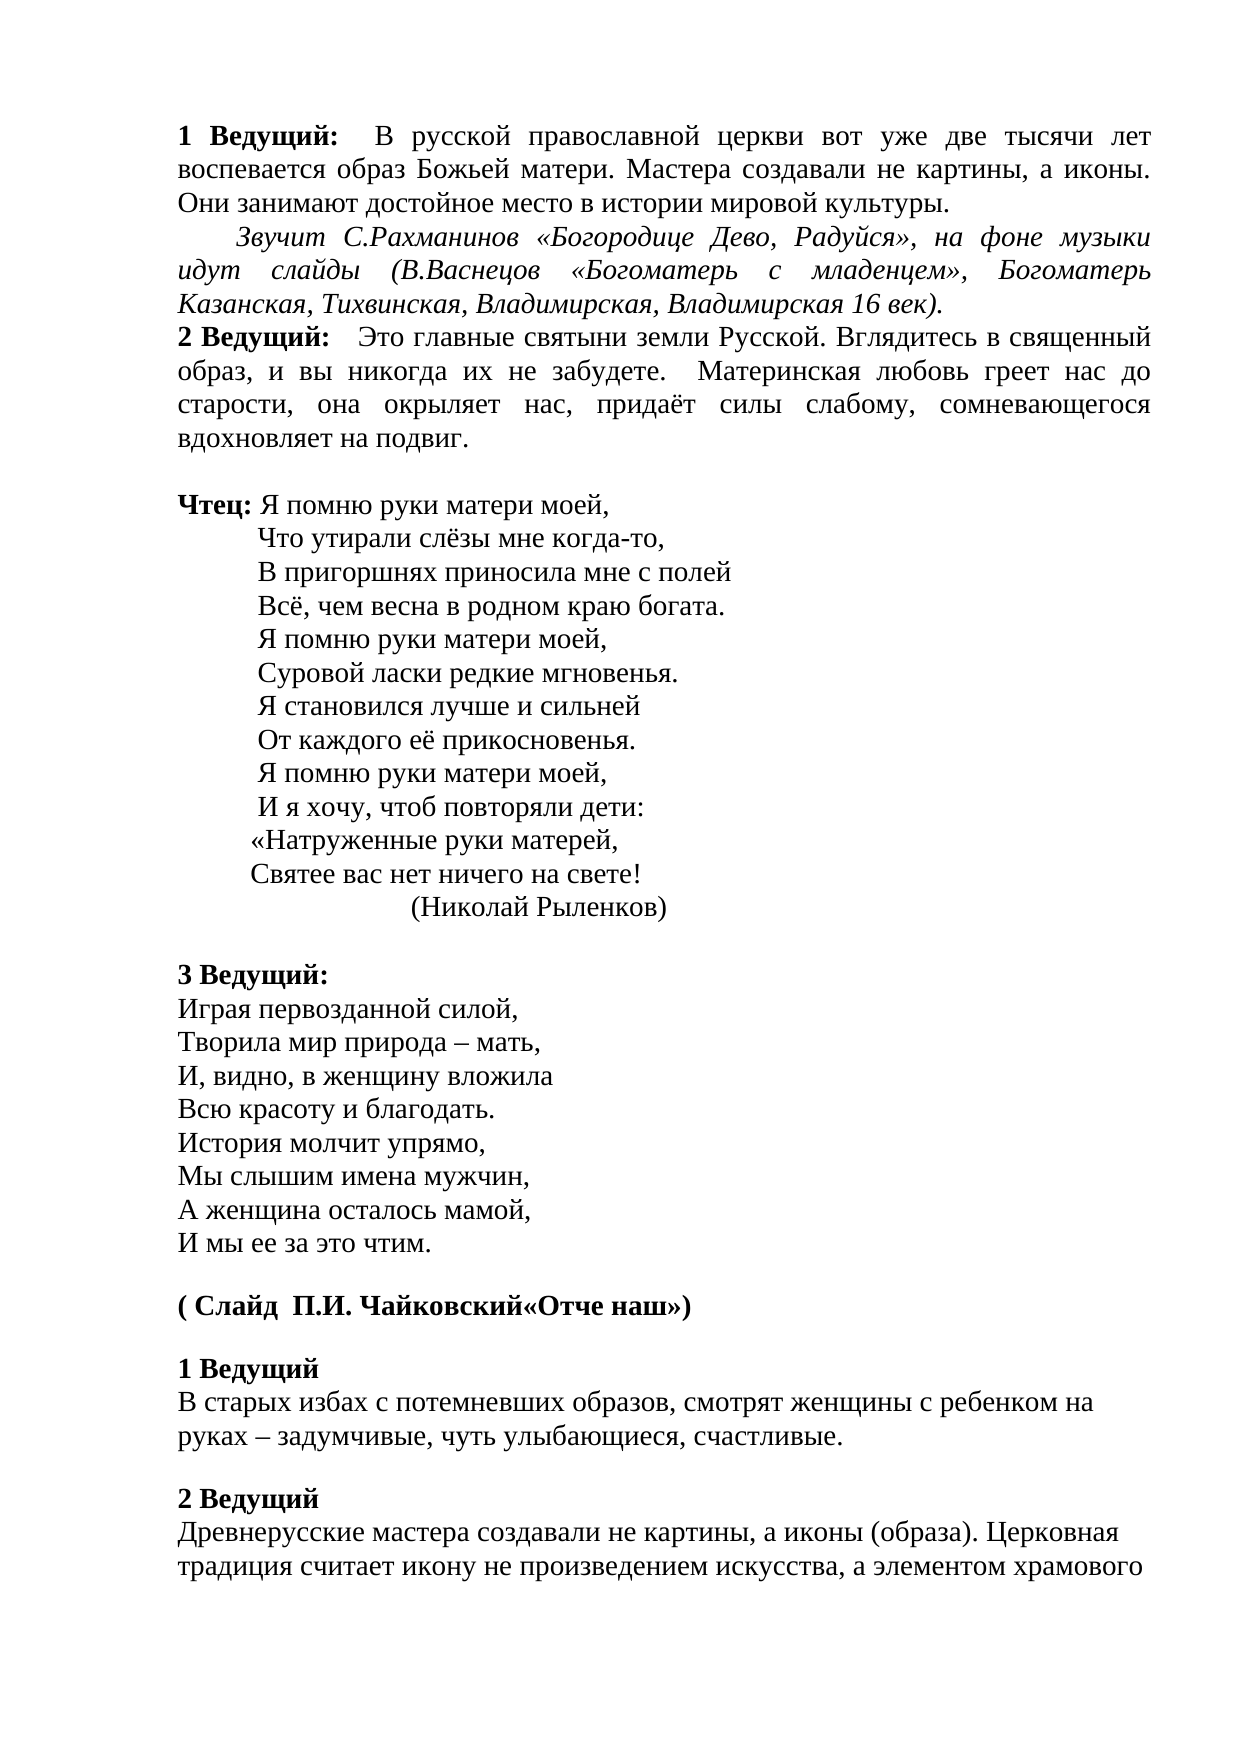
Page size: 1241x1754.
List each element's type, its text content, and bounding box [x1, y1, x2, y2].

text Всё, чем весна в родном краю богата. [177, 588, 1152, 621]
text Чтец: Я помню руки матери моей, [177, 487, 1152, 521]
text «Натруженные руки матерей, [177, 822, 1152, 856]
text Я помню руки матери моей, [177, 621, 1152, 655]
text 1 Ведущий В старых избах с потемневших образов, смотрят женщины с ребенком на руках – задумчивые, чуть улыбающиеся, счастливые. [177, 1351, 1152, 1452]
text Суровой ласки редкие мгновенья. [177, 655, 1152, 688]
text ( Слайд П.И. Чайковский«Отче наш») [177, 1288, 1152, 1322]
text Святее вас нет ничего на свете! [177, 856, 1152, 889]
text (Николай Рыленков) [177, 889, 1152, 923]
text Звучит С.Рахманинов «Богородице Дево, Радуйся», на фоне музыки идут слайды (В.Васнецов «Богоматерь с младенцем», Богоматерь Казанская, Тихвинская, Владимирская, Владимирская 16 век). [177, 219, 1152, 319]
text От каждого её прикосновенья. [177, 722, 1152, 755]
text 2 Ведущий: Это главные святыни земли Русской. Вглядитесь в священный образ, и вы никогда их не забудете. Материнская любовь греет нас до старости, она окрыляет нас, придаёт силы слабому, сомневающегося вдохновляет на подвиг. [177, 319, 1152, 453]
text Я становился лучше и сильней [177, 688, 1152, 722]
text 1 Ведущий: В русской православной церкви вот уже две тысячи лет воспевается образ Божьей матери. Мастера создавали не картины, а иконы. Они занимают достойное место в истории мировой культуры. [177, 118, 1152, 219]
text И я хочу, чтоб повторяли дети: [177, 789, 1152, 822]
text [177, 1481, 1152, 1581]
text 3 Ведущий: Играя первозданной силой, Творила мир природа – мать, И, видно, в женщину вложила Всю красоту и благодать. История молчит упрямо, Мы слышим имена мужчин, А женщина осталось мамой, И мы ее за это чтим. [177, 957, 1152, 1259]
text В пригоршнях приносила мне с полей [177, 554, 1152, 588]
text Я помню руки матери моей, [177, 755, 1152, 789]
text Что утирали слёзы мне когда-то, [177, 521, 1152, 554]
